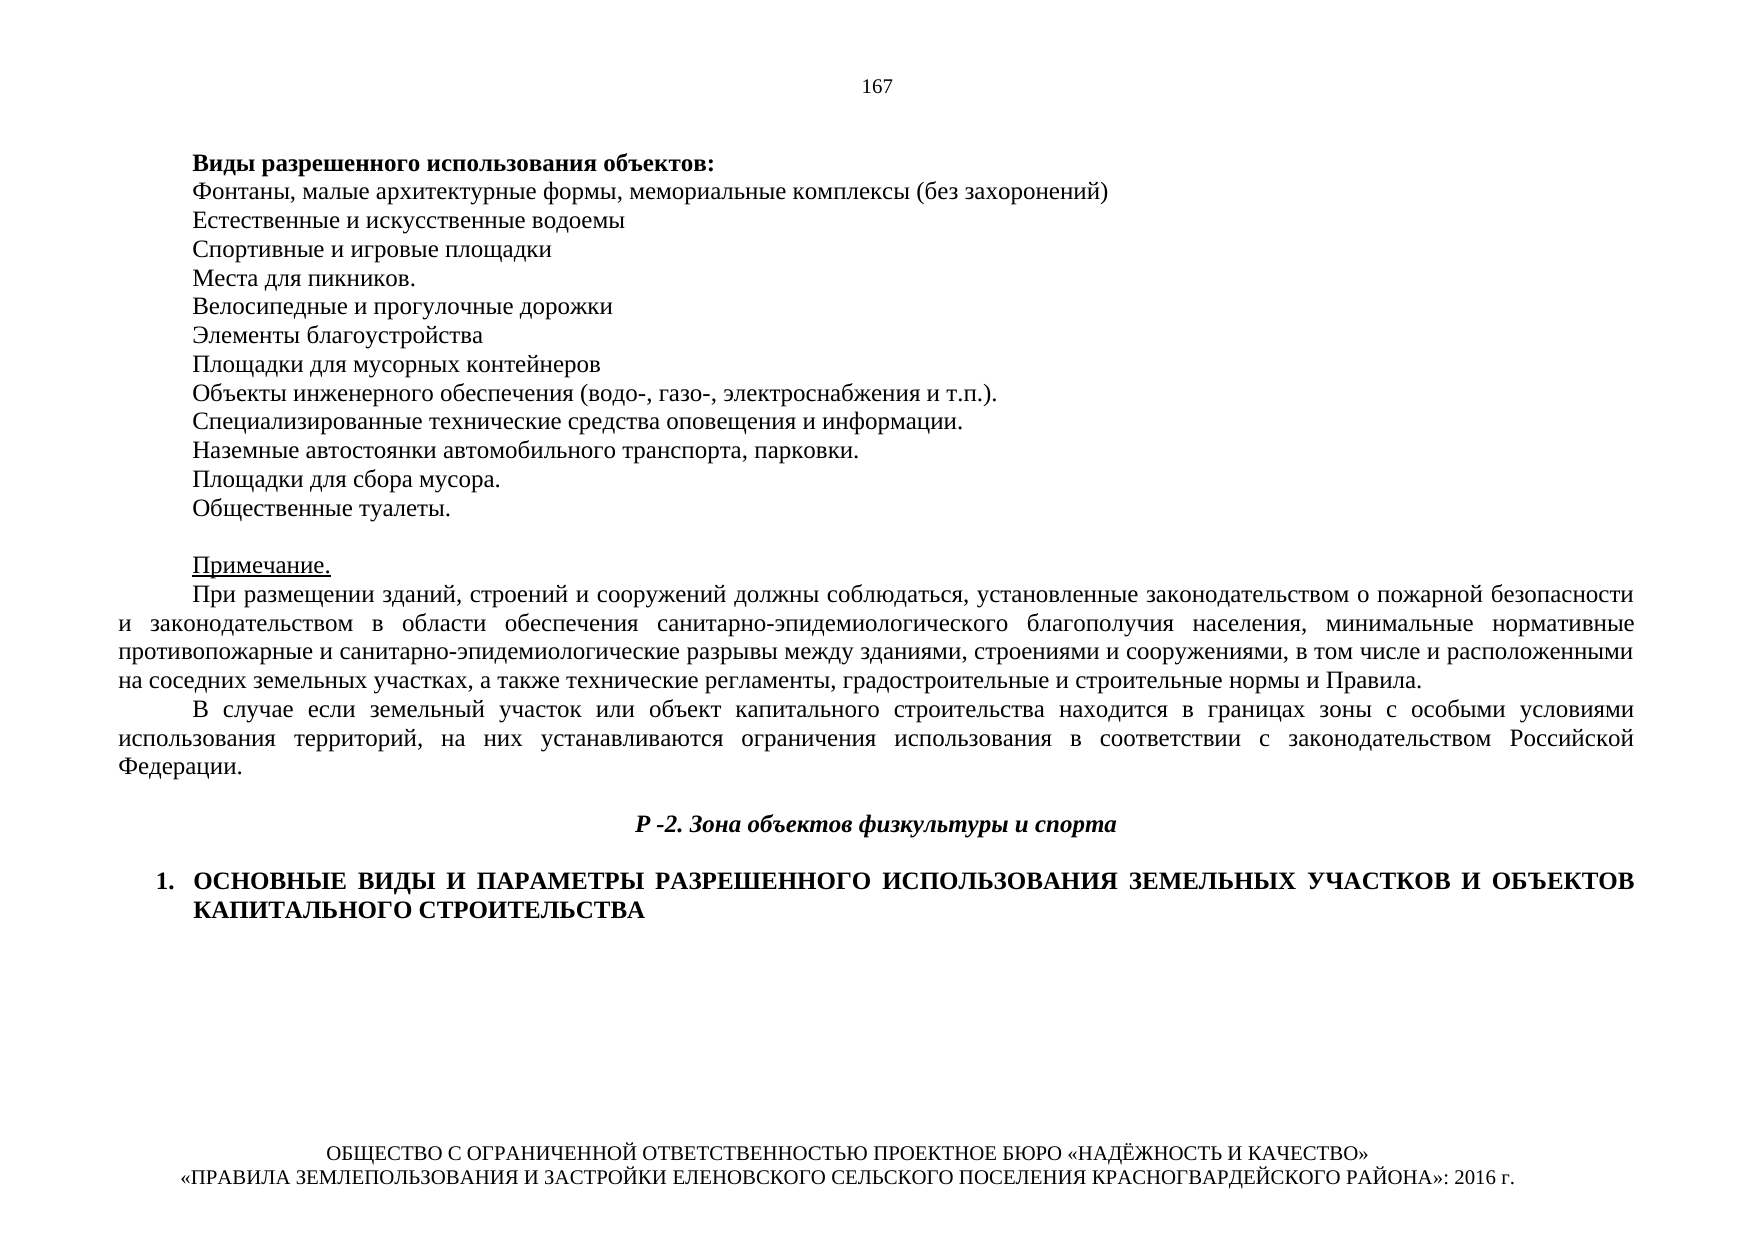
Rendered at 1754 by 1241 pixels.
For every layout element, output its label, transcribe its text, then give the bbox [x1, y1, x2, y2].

text Велосипедные и прогулочные дорожки [118, 291, 1636, 320]
text Площадки для сбора мусора. [118, 464, 1636, 493]
text При размещении зданий, строений и сооружений должны соблюдаться, установленные законодательством о пожарной безопасности и законодательством в области обеспечения санитарно-эпидемиологического благополучия населения, минимальные нормативные противопожарные и санитарно-эпидемиологические разрывы между зданиями, строениями и сооружениями, в том числе и расположенными на соседних земельных участках, а также технические регламенты, градостроительные и строительные нормы и Правила. [118, 579, 1636, 694]
text Естественные и искусственные водоемы [118, 205, 1636, 234]
text Места для пикников. [118, 263, 1636, 291]
text Площадки для мусорных контейнеров [118, 349, 1636, 378]
text Примечание. [118, 550, 1636, 579]
text Р -2. Зона объектов физкультуры и спорта [118, 809, 1636, 838]
text Фонтаны, малые архитектурные формы, мемориальные комплексы (без захоронений) [118, 176, 1636, 205]
text Элементы благоустройства [118, 320, 1636, 349]
text Общественные туалеты. [118, 493, 1636, 521]
text Наземные автостоянки автомобильного транспорта, парковки. [118, 435, 1636, 464]
text В случае если земельный участок или объект капитального строительства находится в границах зоны с особыми условиями использования территорий, на них устанавливаются ограничения использования в соответствии с законодательством Российской Федерации. [118, 694, 1636, 780]
text Спортивные и игровые площадки [118, 234, 1636, 263]
text Объекты инженерного обеспечения (водо-, газо-, электроснабжения и т.п.). [118, 378, 1636, 406]
text Специализированные технические средства оповещения и информации. [118, 406, 1636, 435]
text Виды разрешенного использования объектов: [118, 148, 1636, 176]
list ОСНОВНЫЕ ВИДЫ И ПАРАМЕТРЫ РАЗРЕШЕННОГО ИСПОЛЬЗОВАНИЯ ЗЕМЕЛЬНЫХ УЧАСТКОВ И ОБЪЕКТОВ КАПИТАЛЬНОГО СТРОИТЕЛЬСТВА [156, 866, 1636, 924]
